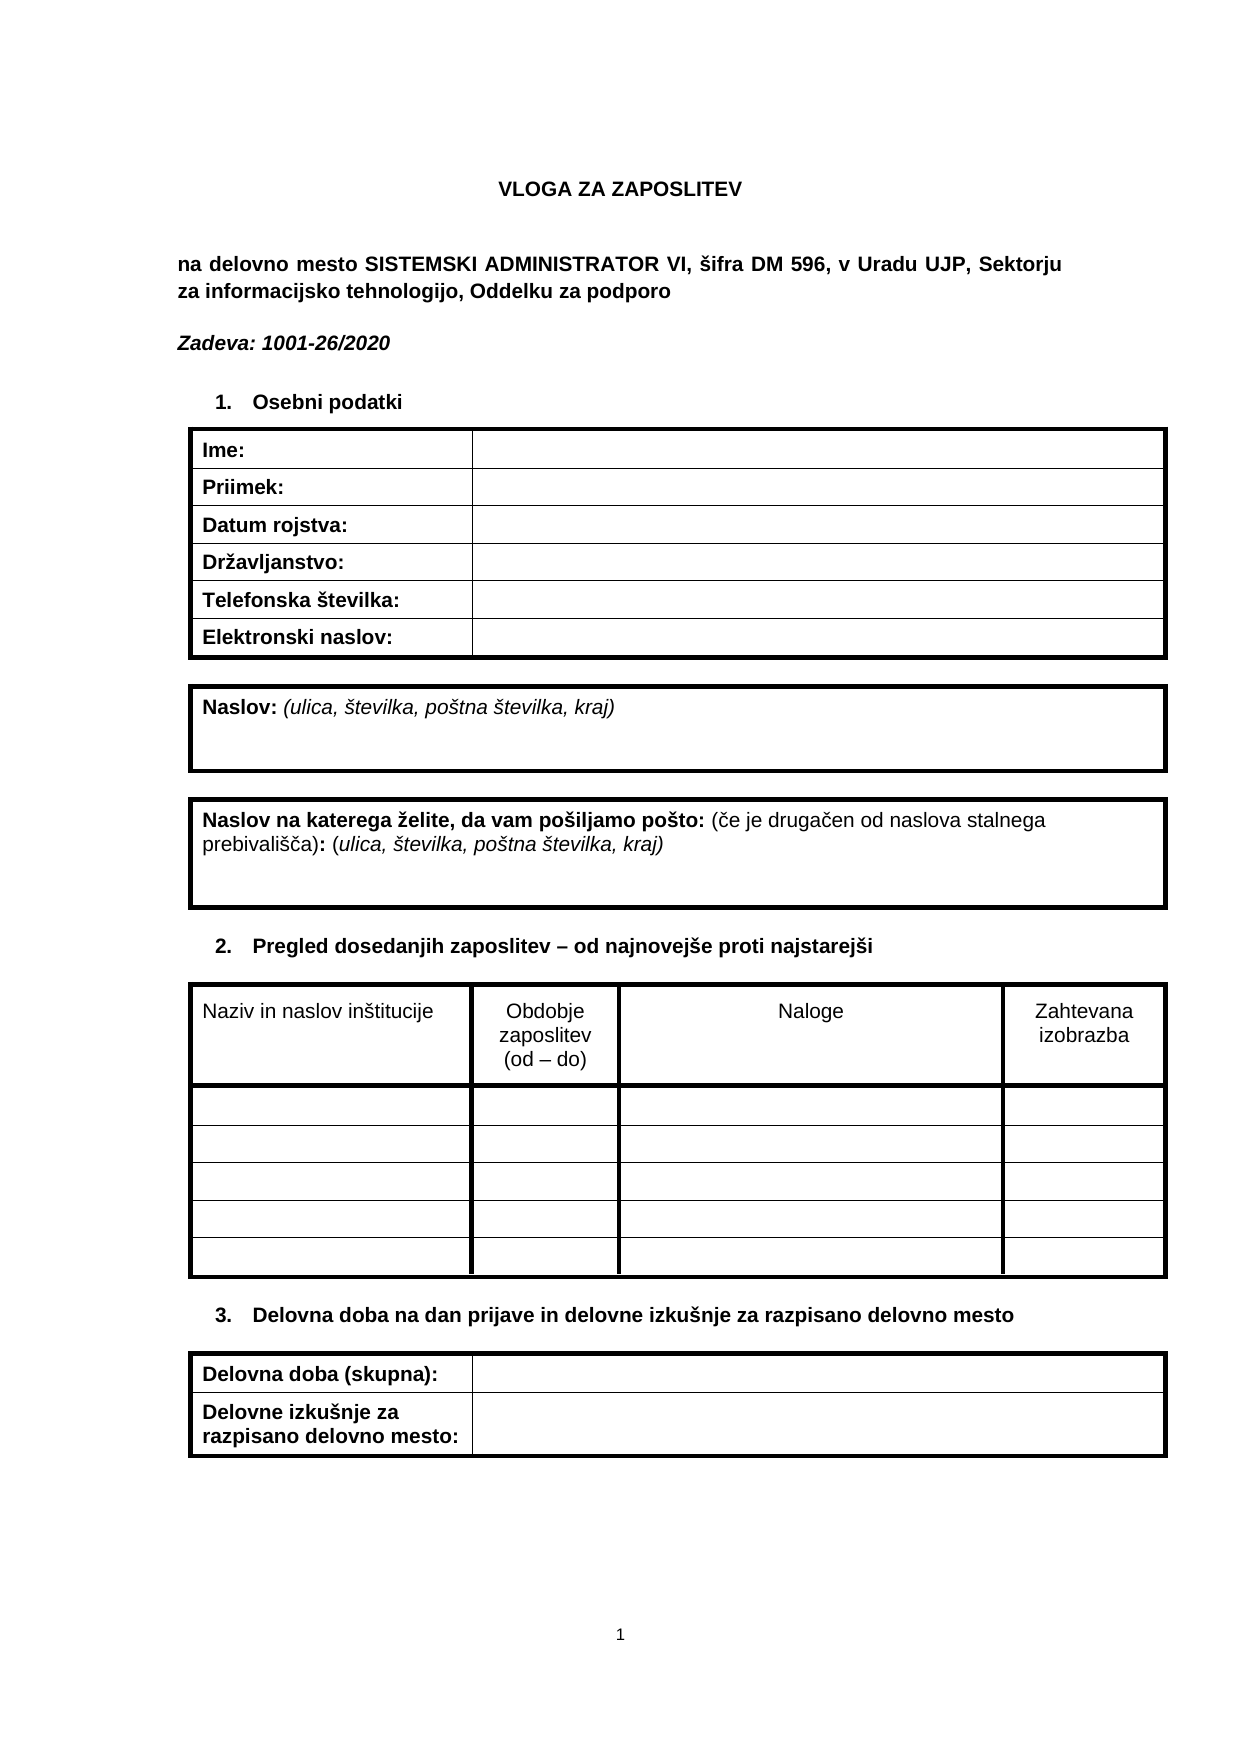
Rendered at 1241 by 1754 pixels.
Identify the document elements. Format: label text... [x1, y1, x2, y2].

table_cell [621, 1126, 1001, 1162]
table_header Obdobje zaposlitev (od – do) [474, 987, 617, 1083]
table_header Delovna doba (skupna): [193, 1356, 472, 1392]
table_cell [621, 1163, 1001, 1199]
text Zadeva: 1001-26/2020 [177, 330, 1063, 354]
table_header Zahtevana izobrazba [1005, 987, 1163, 1083]
table_cell [474, 1201, 617, 1237]
table_header [473, 1356, 1163, 1392]
list Delovna doba na dan prijave in delovne izkušnje za razpisano delovno mesto [215, 1303, 1063, 1327]
table_cell [473, 506, 1163, 543]
table_cell [193, 1238, 469, 1274]
table_header Naslov: (ulica, številka, poštna številka, kraj) [193, 689, 1163, 768]
table_header Naloge [621, 987, 1001, 1083]
table_cell Elektronski naslov: [193, 619, 472, 655]
table_cell [473, 1393, 1163, 1454]
table_cell Državljanstvo: [193, 544, 472, 580]
table_header Naziv in naslov inštitucije [193, 987, 469, 1083]
table_cell [473, 469, 1163, 505]
table_header [473, 431, 1163, 468]
table_header Naslov na katerega želite, da vam pošiljamo pošto: (če je drugačen od naslova stalnega prebivališča): (ulica, številka, poštna številka, kraj) [193, 802, 1163, 905]
table_cell [1005, 1088, 1163, 1124]
table_cell [1005, 1163, 1163, 1199]
table_cell [1005, 1238, 1163, 1274]
table_cell Priimek: [193, 469, 472, 505]
table_cell [193, 1163, 469, 1199]
table_header Ime: [193, 431, 472, 468]
table_cell [473, 619, 1163, 655]
table_cell [474, 1088, 617, 1124]
table_cell [1005, 1201, 1163, 1237]
text VLOGA ZA ZAPOSLITEV [177, 177, 1063, 201]
table_cell [474, 1126, 617, 1162]
table_cell [621, 1088, 1001, 1124]
list Osebni podatki [215, 390, 1063, 414]
text na delovno mesto SISTEMSKI ADMINISTRATOR VI, šifra DM 596, v Uradu UJP, Sektorju za informacijsko tehnologijo, Oddelku za podporo [177, 249, 1063, 303]
table_cell [474, 1163, 617, 1199]
table_cell [1005, 1126, 1163, 1162]
table_cell [193, 1088, 469, 1124]
table_cell Delovne izkušnje za razpisano delovno mesto: [193, 1393, 472, 1454]
table_cell [473, 581, 1163, 618]
table_cell [474, 1238, 617, 1274]
list Pregled dosedanjih zaposlitev – od najnovejše proti najstarejši [215, 934, 1063, 958]
table_cell Telefonska številka: [193, 581, 472, 618]
table_cell [621, 1201, 1001, 1237]
table_cell Datum rojstva: [193, 506, 472, 543]
table_cell [193, 1201, 469, 1237]
table_cell [473, 544, 1163, 580]
table_cell [193, 1126, 469, 1162]
table_cell [621, 1238, 1001, 1274]
